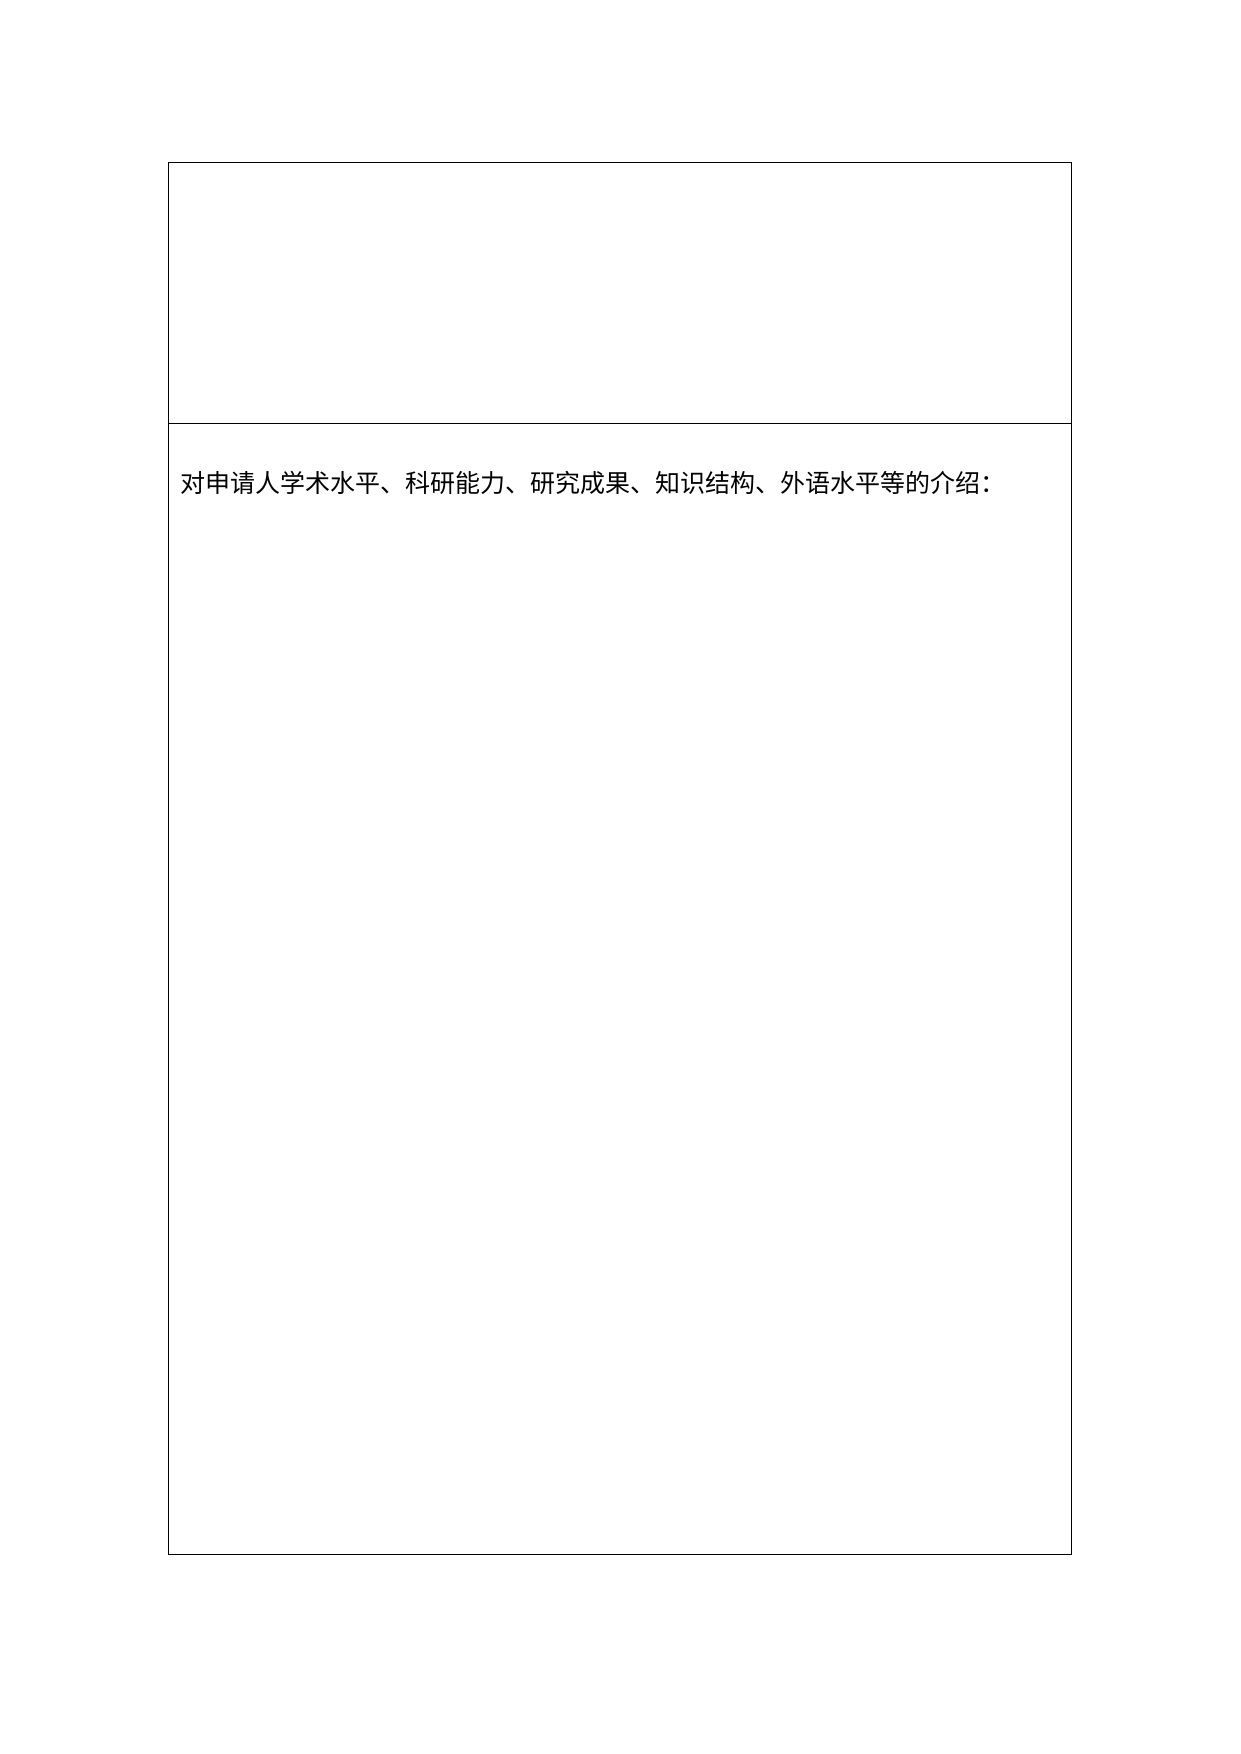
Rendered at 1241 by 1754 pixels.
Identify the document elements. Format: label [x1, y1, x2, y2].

table_header [169, 163, 1071, 423]
table_cell [169, 424, 1071, 1554]
